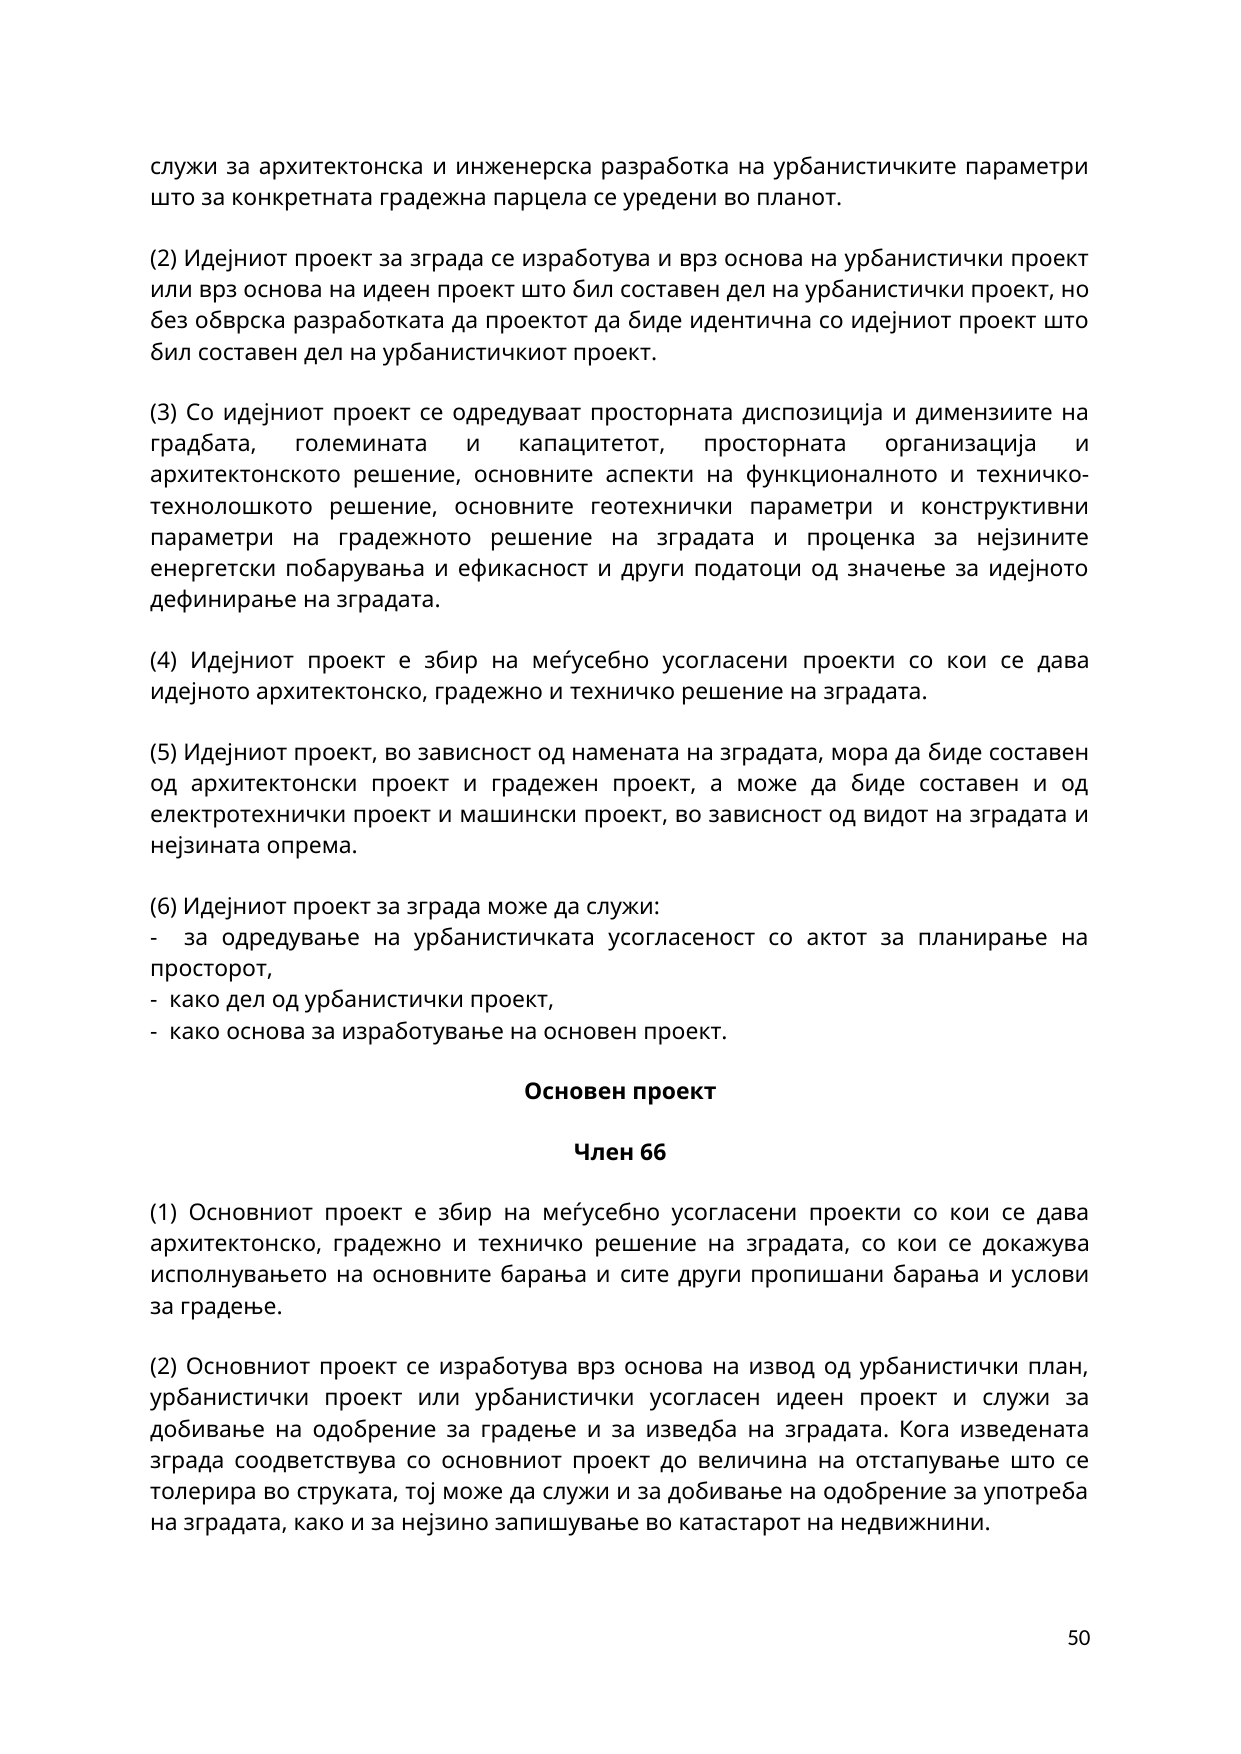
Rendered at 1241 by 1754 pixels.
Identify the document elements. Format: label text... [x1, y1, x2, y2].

text - за одредување на урбанистичката усогласеност со актот за планирање на просторот, [150, 921, 1090, 983]
text - како основа за изработување на основен проект. [150, 1014, 1090, 1046]
text Основен проект [150, 1075, 1090, 1106]
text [150, 150, 1090, 212]
text (3) Со идејниот проект се одредуваат просторната диспозиција и димензиите на градбата, големината и капацитетот, просторната организација и архитектонското решение, основните аспекти на функционалното и техничко-технолошкото решение, основните геотехнички параметри и конструктивни параметри на градежното решение на зградата и проценка за нејзините енергетски побарувања и ефикасност и други податоци од значење за идејното дефинирање на зградата. [150, 396, 1090, 614]
text (6) Идејниот проект за зграда може да служи: [150, 889, 1090, 921]
text (2) Основниот проект се изработува врз основа на извод од урбанистички план, урбанистички проект или урбанистички усогласен идеен проект и служи за добивање на одобрение за градење и за изведба на зградата. Кога изведената зграда соодветствува со основниот проект до величина на отстапување што се толерира во струката, тој може да служи и за добивање на одобрение за употреба на зградата, како и за нејзино запишување во катастарот на недвижнини. [150, 1350, 1090, 1537]
text Член 66 [150, 1135, 1090, 1167]
text (1) Основниот проект е збир на меѓусебно усогласени проекти со кои се дава архитектонско, градежно и техничко решение на зградата, со кои се докажува исполнувањето на основните барања и сите други пропишани барања и услови за градење. [150, 1196, 1090, 1321]
text - како дел од урбанистички проект, [150, 983, 1090, 1014]
text (5) Идејниот проект, во зависност од намената на зградата, мора да биде составен од архитектонски проект и градежен проект, а може да биде составен и од електротехнички проект и машински проект, во зависност од видот на зградата и нејзината опрема. [150, 735, 1090, 860]
text (4) Идејниот проект е збир на меѓусебно усогласени проекти со кои се дава идејното архитектонско, градежно и техничко решение на зградата. [150, 644, 1090, 706]
text (2) Идејниот проект за зграда се изработува и врз основа на урбанистички проект или врз основа на идеен проект што бил составен дел на урбанистички проект, но без обврска разработката да проектот да биде идентична со идејниот проект што бил составен дел на урбанистичкиот проект. [150, 242, 1090, 367]
